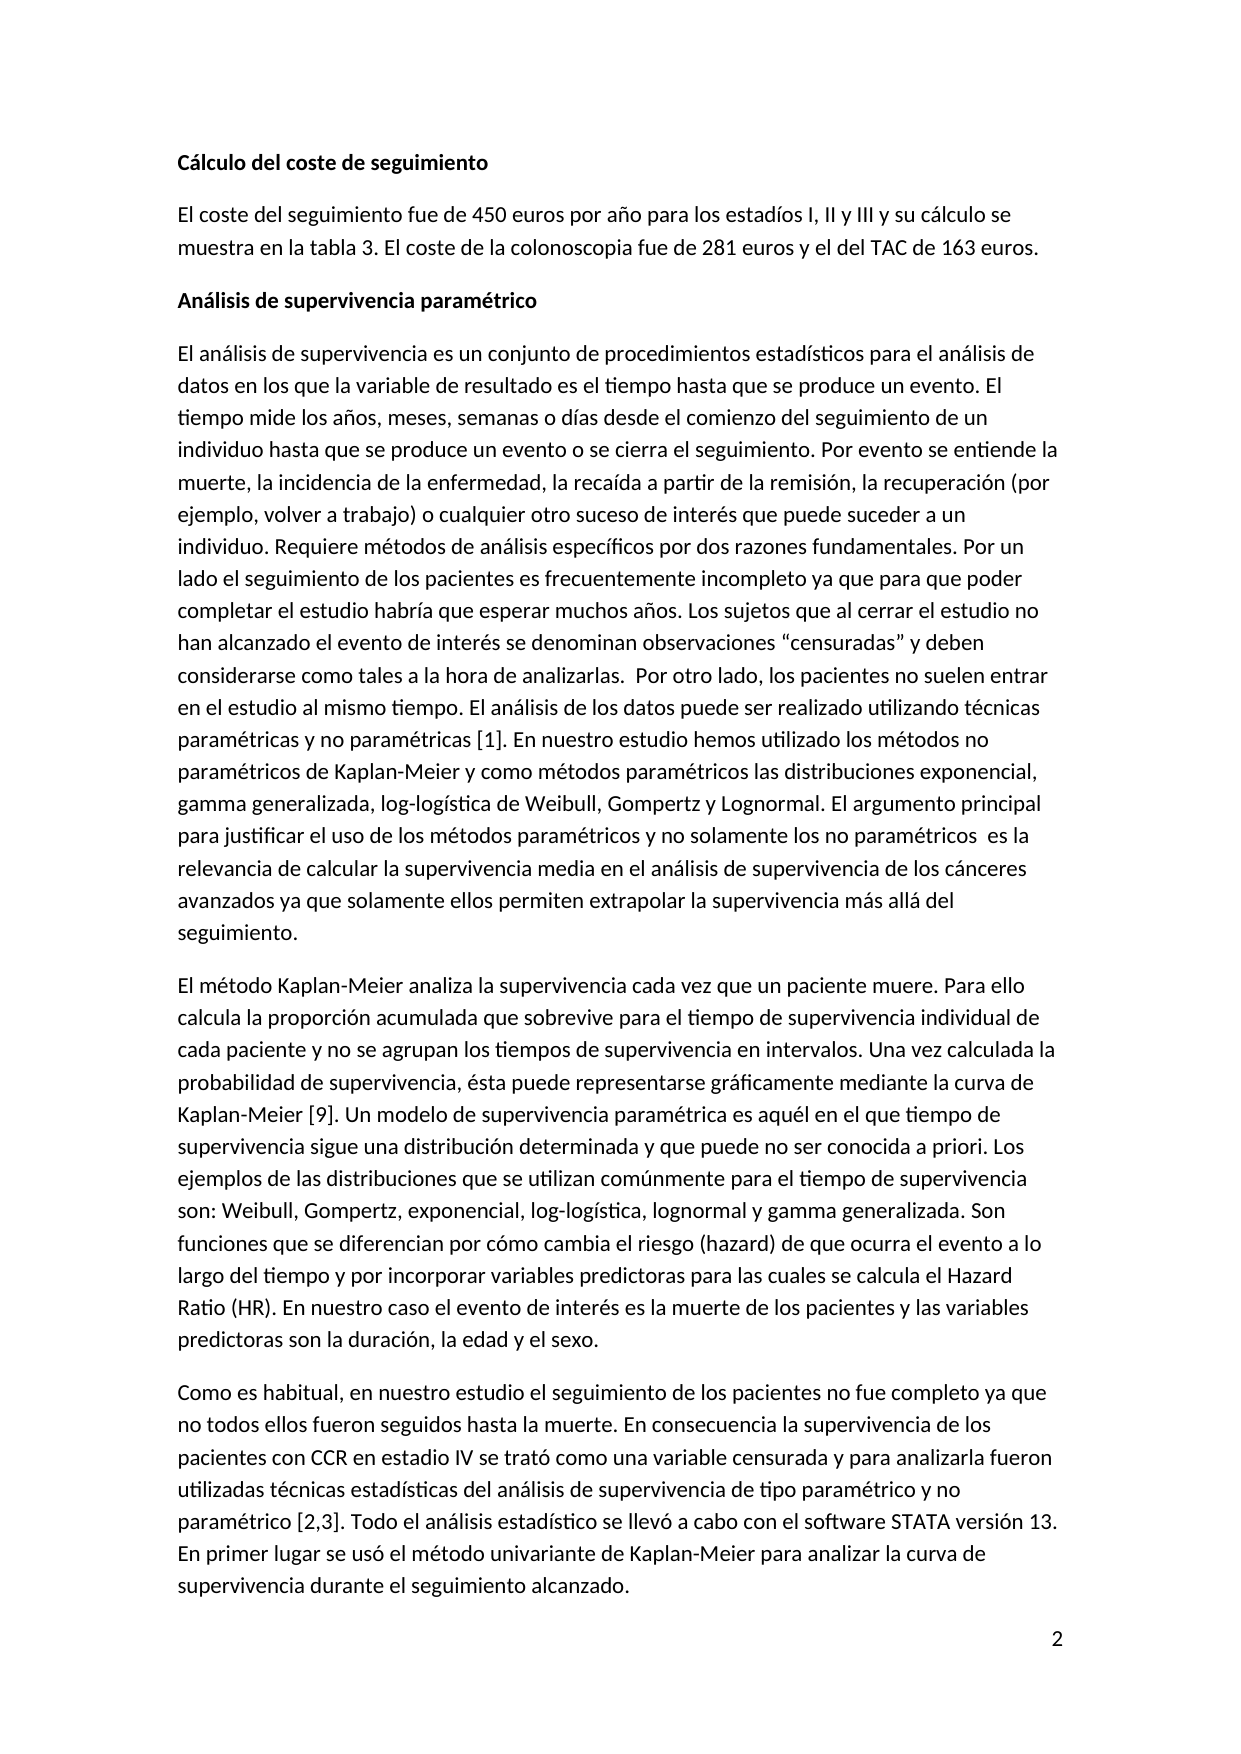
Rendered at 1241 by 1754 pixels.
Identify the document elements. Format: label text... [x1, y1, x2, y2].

text Como es habitual, en nuestro estudio el seguimiento de los pacientes no fue completo ya que no todos ellos fueron seguidos hasta la muerte. En consecuencia la supervivencia de los pacientes con CCR en estadio IV se trató como una variable censurada y para analizarla fueron utilizadas técnicas estadísticas del análisis de supervivencia de tipo paramétrico y no paramétrico [2,3]. Todo el análisis estadístico se llevó a cabo con el software STATA versión 13. En primer lugar se usó el método univariante de Kaplan-Meier para analizar la curva de supervivencia durante el seguimiento alcanzado. [177, 1378, 1063, 1599]
text El análisis de supervivencia es un conjunto de procedimientos estadísticos para el análisis de datos en los que la variable de resultado es el tiempo hasta que se produce un evento. El tiempo mide los años, meses, semanas o días desde el comienzo del seguimiento de un individuo hasta que se produce un evento o se cierra el seguimiento. Por evento se entiende la muerte, la incidencia de la enfermedad, la recaída a partir de la remisión, la recuperación (por ejemplo, volver a trabajo) o cualquier otro suceso de interés que puede suceder a un individuo. Requiere métodos de análisis específicos por dos razones fundamentales. Por un lado el seguimiento de los pacientes es frecuentemente incompleto ya que para que poder completar el estudio habría que esperar muchos años. Los sujetos que al cerrar el estudio no han alcanzado el evento de interés se denominan observaciones “censuradas” y deben considerarse como tales a la hora de analizarlas. Por otro lado, los pacientes no suelen entrar en el estudio al mismo tiempo. El análisis de los datos puede ser realizado utilizando técnicas paramétricas y no paramétricas [1]. En nuestro estudio hemos utilizado los métodos no paramétricos de Kaplan-Meier y como métodos paramétricos las distribuciones exponencial, gamma generalizada, log-logística de Weibull, Gompertz y Lognormal. El argumento principal para justificar el uso de los métodos paramétricos y no solamente los no paramétricos es la relevancia de calcular la supervivencia media en el análisis de supervivencia de los cánceres avanzados ya que solamente ellos permiten extrapolar la supervivencia más allá del seguimiento. [177, 339, 1063, 946]
text El método Kaplan-Meier analiza la supervivencia cada vez que un paciente muere. Para ello calcula la proporción acumulada que sobrevive para el tiempo de supervivencia individual de cada paciente y no se agrupan los tiempos de supervivencia en intervalos. Una vez calculada la probabilidad de supervivencia, ésta puede representarse gráficamente mediante la curva de Kaplan-Meier [9]. Un modelo de supervivencia paramétrica es aquél en el que tiempo de supervivencia sigue una distribución determinada y que puede no ser conocida a priori. Los ejemplos de las distribuciones que se utilizan comúnmente para el tiempo de supervivencia son: Weibull, Gompertz, exponencial, log-logística, lognormal y gamma generalizada. Son funciones que se diferencian por cómo cambia el riesgo (hazard) de que ocurra el evento a lo largo del tiempo y por incorporar variables predictoras para las cuales se calcula el Hazard Ratio (HR). En nuestro caso el evento de interés es la muerte de los pacientes y las variables predictoras son la duración, la edad y el sexo. [177, 971, 1063, 1353]
text Análisis de supervivencia paramétrico [177, 286, 1063, 314]
text El coste del seguimiento fue de 450 euros por año para los estadíos I, II y III y su cálculo se muestra en la tabla 3. El coste de la colonoscopia fue de 281 euros y el del TAC de 163 euros. [177, 201, 1063, 261]
text Cálculo del coste de seguimiento [177, 148, 1063, 176]
